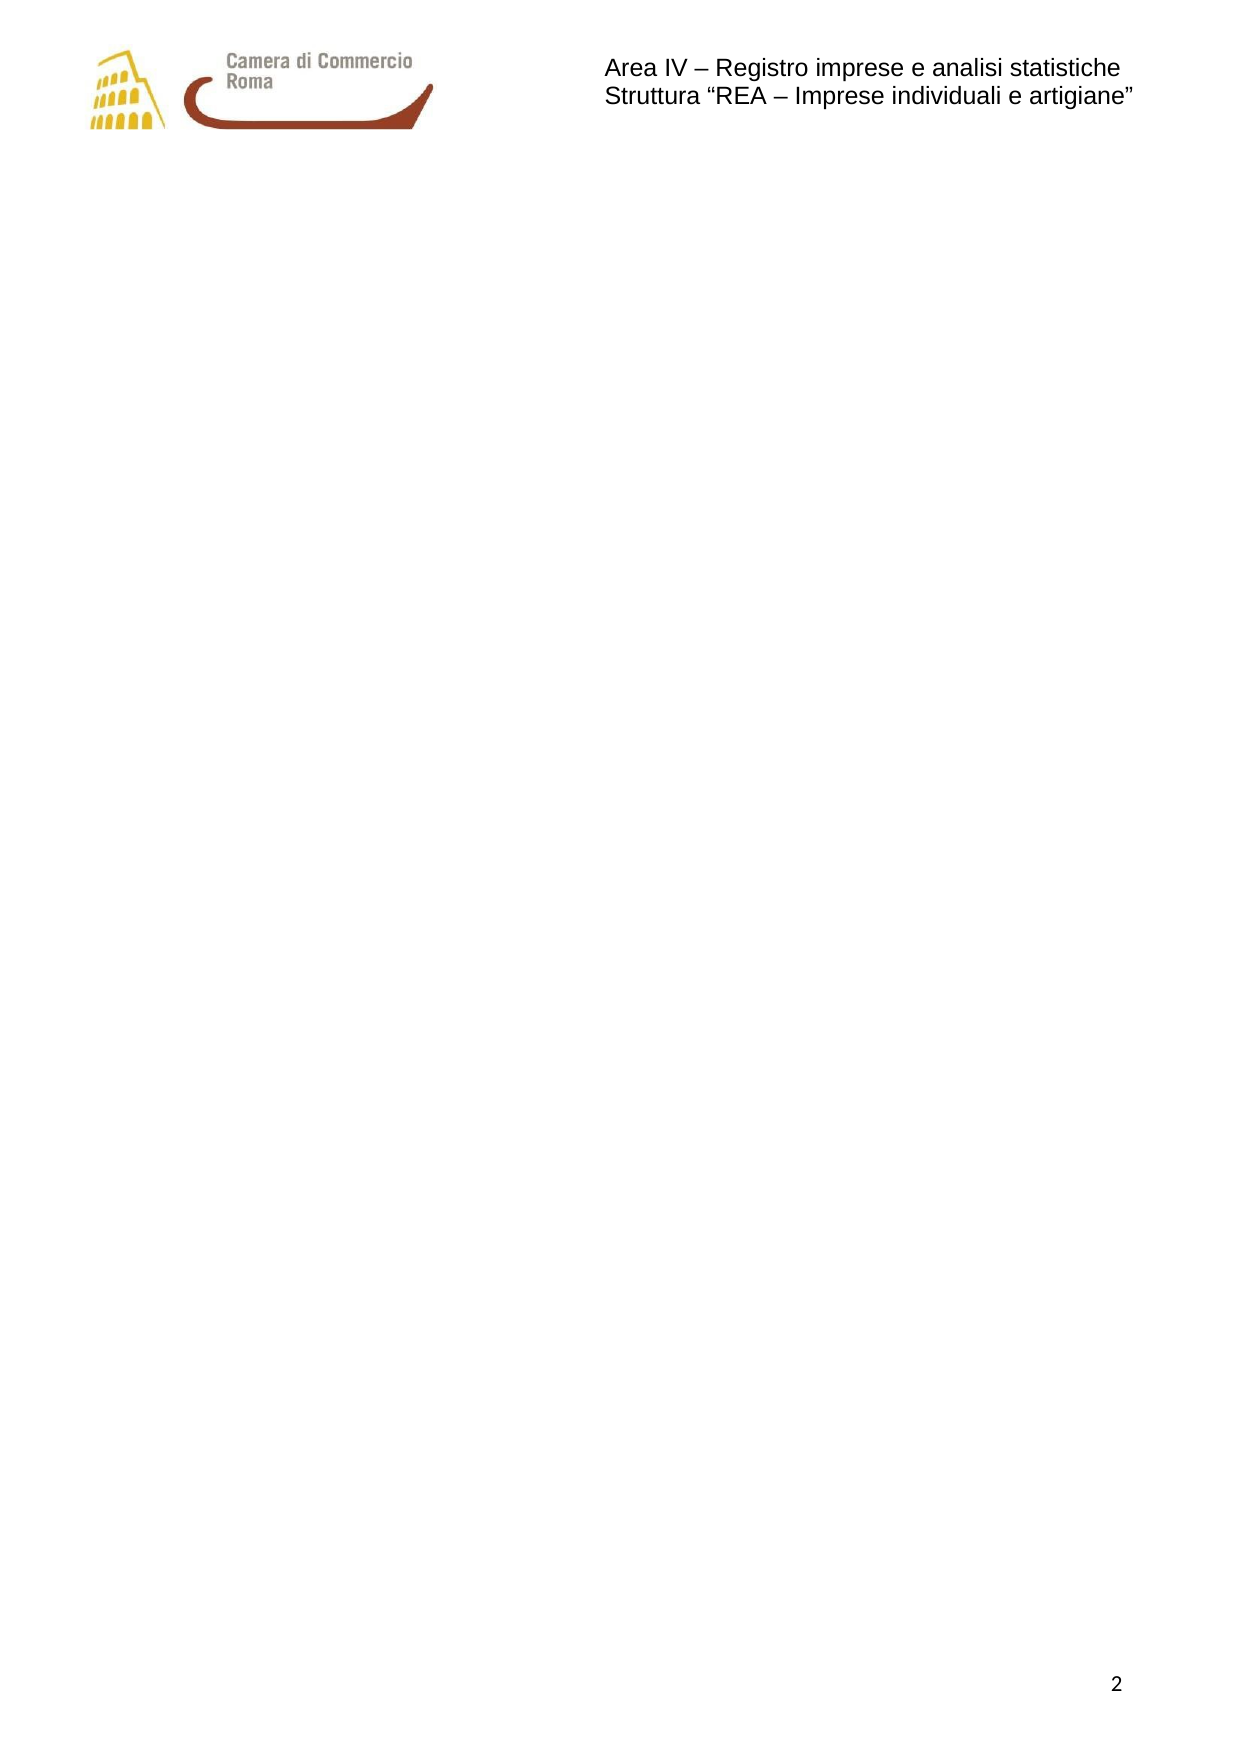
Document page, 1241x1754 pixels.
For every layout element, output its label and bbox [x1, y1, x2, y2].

picture [84, 44, 439, 130]
